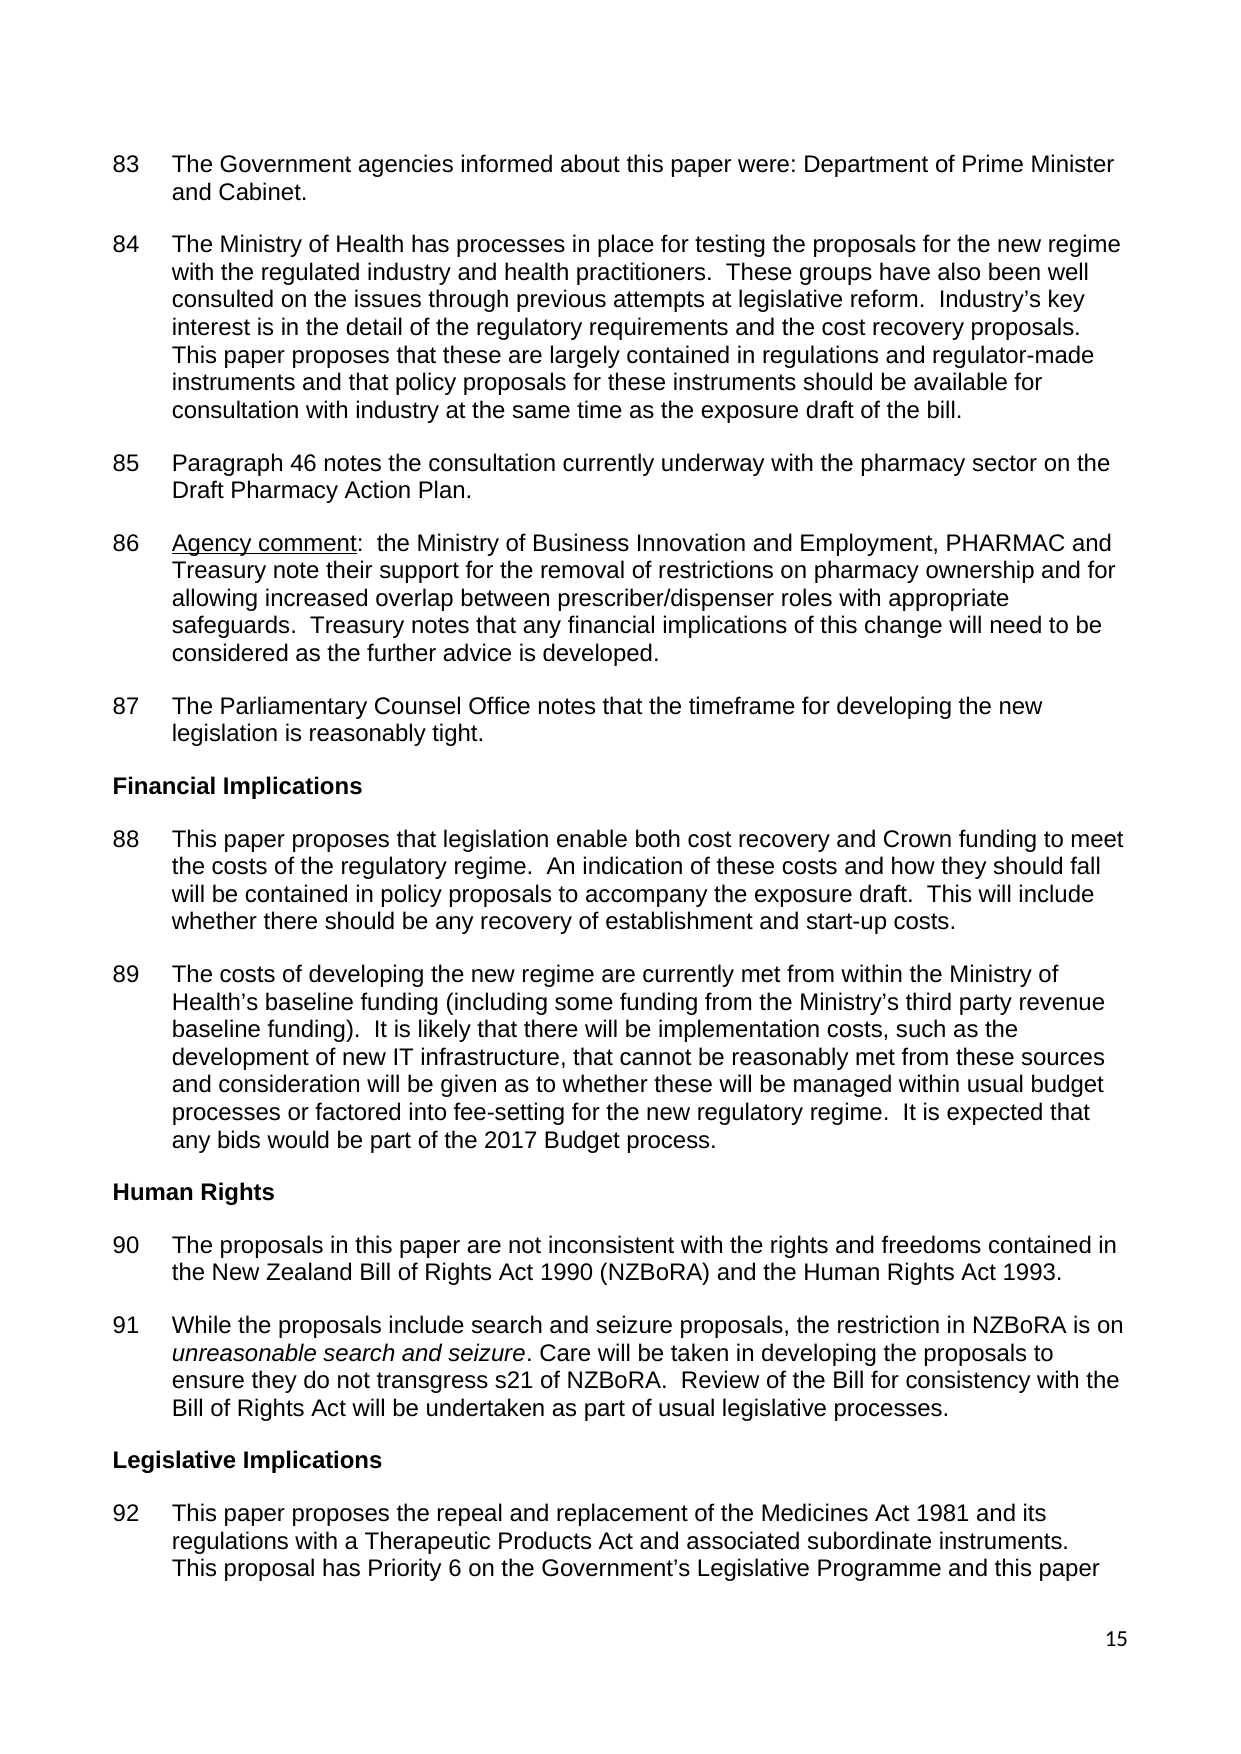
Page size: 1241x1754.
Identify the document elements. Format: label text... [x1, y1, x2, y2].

text The costs of developing the new regime are currently met from within the Ministry of Health’s baseline funding (including some funding from the Ministry’s third party revenue baseline funding). It is likely that there will be implementation costs, such as the development of new IT infrastructure, that cannot be reasonably met from these sources and consideration will be given as to whether these will be managed within usual budget processes or factored into fee-setting for the new regulatory regime. It is expected that any bids would be part of the 2017 Budget process. [112, 960, 1128, 1153]
text The Parliamentary Counsel Office notes that the timeframe for developing the new legislation is reasonably tight. [112, 692, 1128, 747]
subtitle Legislative Implications [112, 1446, 1128, 1474]
text Agency comment: the Ministry of Business Innovation and Employment, PHARMAC and Treasury note their support for the removal of restrictions on pharmacy ownership and for allowing increased overlap between prescriber/dispenser roles with appropriate safeguards. Treasury notes that any financial implications of this change will need to be considered as the further advice is developed. [112, 529, 1128, 667]
text While the proposals include search and seizure proposals, the restriction in NZBoRA is on unreasonable search and seizure. Care will be taken in developing the proposals to ensure they do not transgress s21 of NZBoRA. Review of the Bill for consistency with the Bill of Rights Act will be undertaken as part of usual legislative processes. [112, 1311, 1128, 1421]
subtitle Human Rights [112, 1178, 1128, 1206]
text Paragraph 46 notes the consultation currently underway with the pharmacy sector on the Draft Pharmacy Action Plan. [112, 448, 1128, 504]
text The Ministry of Health has processes in place for testing the proposals for the new regime with the regulated industry and health practitioners. These groups have also been well consulted on the issues through previous attempts at legislative reform. Industry’s key interest is in the detail of the regulatory requirements and the cost recovery proposals. This paper proposes that these are largely contained in regulations and regulator-made instruments and that policy proposals for these instruments should be available for consultation with industry at the same time as the exposure draft of the bill. [112, 230, 1128, 423]
text The proposals in this paper are not inconsistent with the rights and freedoms contained in the New Zealand Bill of Rights Act 1990 (NZBoRA) and the Human Rights Act 1993. [112, 1231, 1128, 1286]
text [112, 1499, 1128, 1582]
text The Government agencies informed about this paper were: Department of Prime Minister and Cabinet. [112, 150, 1128, 205]
text This paper proposes that legislation enable both cost recovery and Crown funding to meet the costs of the regulatory regime. An indication of these costs and how they should fall will be contained in policy proposals to accompany the exposure draft. This will include whether there should be any recovery of establishment and start-up costs. [112, 824, 1128, 935]
subtitle Financial Implications [112, 772, 1128, 799]
